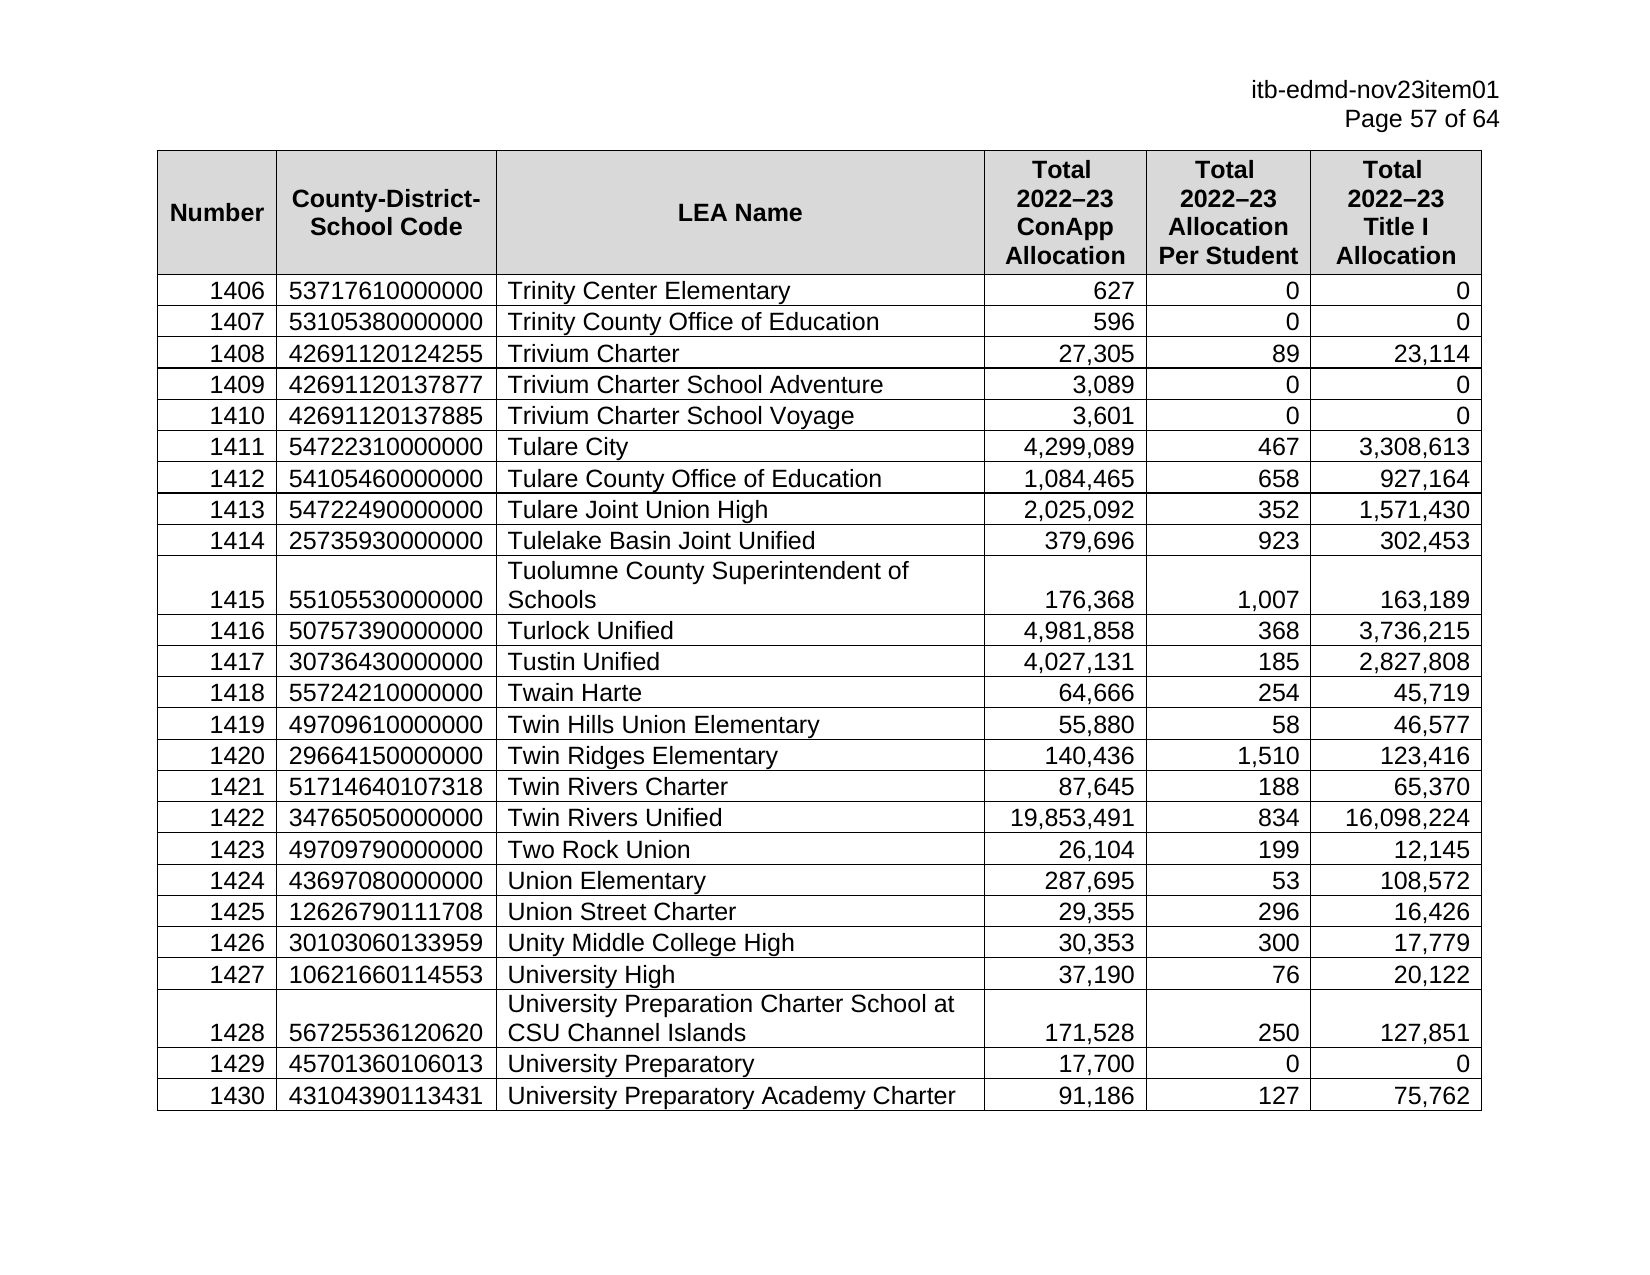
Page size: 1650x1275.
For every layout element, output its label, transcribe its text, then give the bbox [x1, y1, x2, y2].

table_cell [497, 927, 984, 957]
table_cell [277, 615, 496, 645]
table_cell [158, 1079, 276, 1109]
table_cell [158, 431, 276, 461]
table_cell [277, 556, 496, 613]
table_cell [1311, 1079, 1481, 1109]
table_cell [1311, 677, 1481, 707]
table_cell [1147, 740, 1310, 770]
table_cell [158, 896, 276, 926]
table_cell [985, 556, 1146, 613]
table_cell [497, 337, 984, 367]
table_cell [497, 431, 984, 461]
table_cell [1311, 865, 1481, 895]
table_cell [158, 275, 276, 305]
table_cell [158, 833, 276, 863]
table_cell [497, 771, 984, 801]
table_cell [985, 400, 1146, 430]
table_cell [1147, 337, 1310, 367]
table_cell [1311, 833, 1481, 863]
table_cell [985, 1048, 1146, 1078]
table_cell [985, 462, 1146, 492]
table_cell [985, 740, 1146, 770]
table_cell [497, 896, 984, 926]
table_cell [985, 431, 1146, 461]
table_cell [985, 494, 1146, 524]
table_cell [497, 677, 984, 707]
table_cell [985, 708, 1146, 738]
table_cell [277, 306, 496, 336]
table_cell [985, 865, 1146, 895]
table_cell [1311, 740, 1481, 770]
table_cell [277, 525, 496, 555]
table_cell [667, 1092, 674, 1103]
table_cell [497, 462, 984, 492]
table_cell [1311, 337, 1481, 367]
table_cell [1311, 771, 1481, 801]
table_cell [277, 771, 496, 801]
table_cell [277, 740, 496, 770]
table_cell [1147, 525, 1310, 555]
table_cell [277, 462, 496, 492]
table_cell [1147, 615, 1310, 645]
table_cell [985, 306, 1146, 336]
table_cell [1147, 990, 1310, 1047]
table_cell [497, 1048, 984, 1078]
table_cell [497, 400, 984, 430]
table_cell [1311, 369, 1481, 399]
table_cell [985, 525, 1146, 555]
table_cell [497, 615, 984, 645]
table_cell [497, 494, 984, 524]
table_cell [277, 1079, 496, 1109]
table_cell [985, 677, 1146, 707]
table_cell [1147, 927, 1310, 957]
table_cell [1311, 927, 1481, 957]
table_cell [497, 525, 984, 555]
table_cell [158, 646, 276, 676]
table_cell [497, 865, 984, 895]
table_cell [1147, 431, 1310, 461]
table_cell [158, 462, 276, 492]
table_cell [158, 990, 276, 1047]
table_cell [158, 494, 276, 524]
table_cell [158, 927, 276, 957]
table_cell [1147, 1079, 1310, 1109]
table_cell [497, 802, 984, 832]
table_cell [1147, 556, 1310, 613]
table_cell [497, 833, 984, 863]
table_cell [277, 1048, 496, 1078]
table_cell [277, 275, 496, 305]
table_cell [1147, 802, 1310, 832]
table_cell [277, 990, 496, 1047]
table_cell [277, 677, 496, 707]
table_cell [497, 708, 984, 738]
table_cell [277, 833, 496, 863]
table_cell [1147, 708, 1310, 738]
table_header LEA Name [497, 151, 984, 274]
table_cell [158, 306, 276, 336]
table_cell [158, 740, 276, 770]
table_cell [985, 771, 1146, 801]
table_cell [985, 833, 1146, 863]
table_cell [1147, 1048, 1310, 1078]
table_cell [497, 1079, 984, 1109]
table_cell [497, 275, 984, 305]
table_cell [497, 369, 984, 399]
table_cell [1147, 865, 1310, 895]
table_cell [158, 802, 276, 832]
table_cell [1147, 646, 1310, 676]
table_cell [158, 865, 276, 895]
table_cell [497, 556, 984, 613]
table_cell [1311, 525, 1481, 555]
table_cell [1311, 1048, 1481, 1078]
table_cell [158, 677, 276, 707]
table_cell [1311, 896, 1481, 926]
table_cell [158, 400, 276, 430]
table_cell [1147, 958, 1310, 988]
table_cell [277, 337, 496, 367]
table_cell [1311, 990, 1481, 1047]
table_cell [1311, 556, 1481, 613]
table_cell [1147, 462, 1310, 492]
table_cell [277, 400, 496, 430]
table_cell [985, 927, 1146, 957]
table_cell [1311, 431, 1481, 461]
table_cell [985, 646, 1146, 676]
table_header Total 2022–23 ConApp Allocation [985, 151, 1146, 274]
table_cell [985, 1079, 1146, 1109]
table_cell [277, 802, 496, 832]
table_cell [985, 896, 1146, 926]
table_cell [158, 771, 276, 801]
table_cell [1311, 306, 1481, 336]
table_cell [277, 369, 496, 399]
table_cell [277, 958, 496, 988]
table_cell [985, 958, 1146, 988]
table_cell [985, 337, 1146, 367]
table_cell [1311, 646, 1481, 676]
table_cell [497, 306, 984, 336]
table_header Total 2022–23 Allocation Per Student [1147, 151, 1310, 274]
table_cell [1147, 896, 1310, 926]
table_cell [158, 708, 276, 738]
table_header Total 2022–23 Title I Allocation [1311, 151, 1481, 274]
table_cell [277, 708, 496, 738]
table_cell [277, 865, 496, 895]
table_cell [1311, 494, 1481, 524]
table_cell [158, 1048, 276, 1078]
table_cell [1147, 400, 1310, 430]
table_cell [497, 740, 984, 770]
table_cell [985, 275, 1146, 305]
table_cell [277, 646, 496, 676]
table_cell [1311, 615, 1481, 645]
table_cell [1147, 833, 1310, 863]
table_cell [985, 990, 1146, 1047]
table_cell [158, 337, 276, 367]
table_header County-District-School Code [277, 151, 496, 274]
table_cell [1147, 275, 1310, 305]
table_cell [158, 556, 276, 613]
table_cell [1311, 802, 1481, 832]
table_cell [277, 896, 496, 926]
table_header Number [158, 151, 276, 274]
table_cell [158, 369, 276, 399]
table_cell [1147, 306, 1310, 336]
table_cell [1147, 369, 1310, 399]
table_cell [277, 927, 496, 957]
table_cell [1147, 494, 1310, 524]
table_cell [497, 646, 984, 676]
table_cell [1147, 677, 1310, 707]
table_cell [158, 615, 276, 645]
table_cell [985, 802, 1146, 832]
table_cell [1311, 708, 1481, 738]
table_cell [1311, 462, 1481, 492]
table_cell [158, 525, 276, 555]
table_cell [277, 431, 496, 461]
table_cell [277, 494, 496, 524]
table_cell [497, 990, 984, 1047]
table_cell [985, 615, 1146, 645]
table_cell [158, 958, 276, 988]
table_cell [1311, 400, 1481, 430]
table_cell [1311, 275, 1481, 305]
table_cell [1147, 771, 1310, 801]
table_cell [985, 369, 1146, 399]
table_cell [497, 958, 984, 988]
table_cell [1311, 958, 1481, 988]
